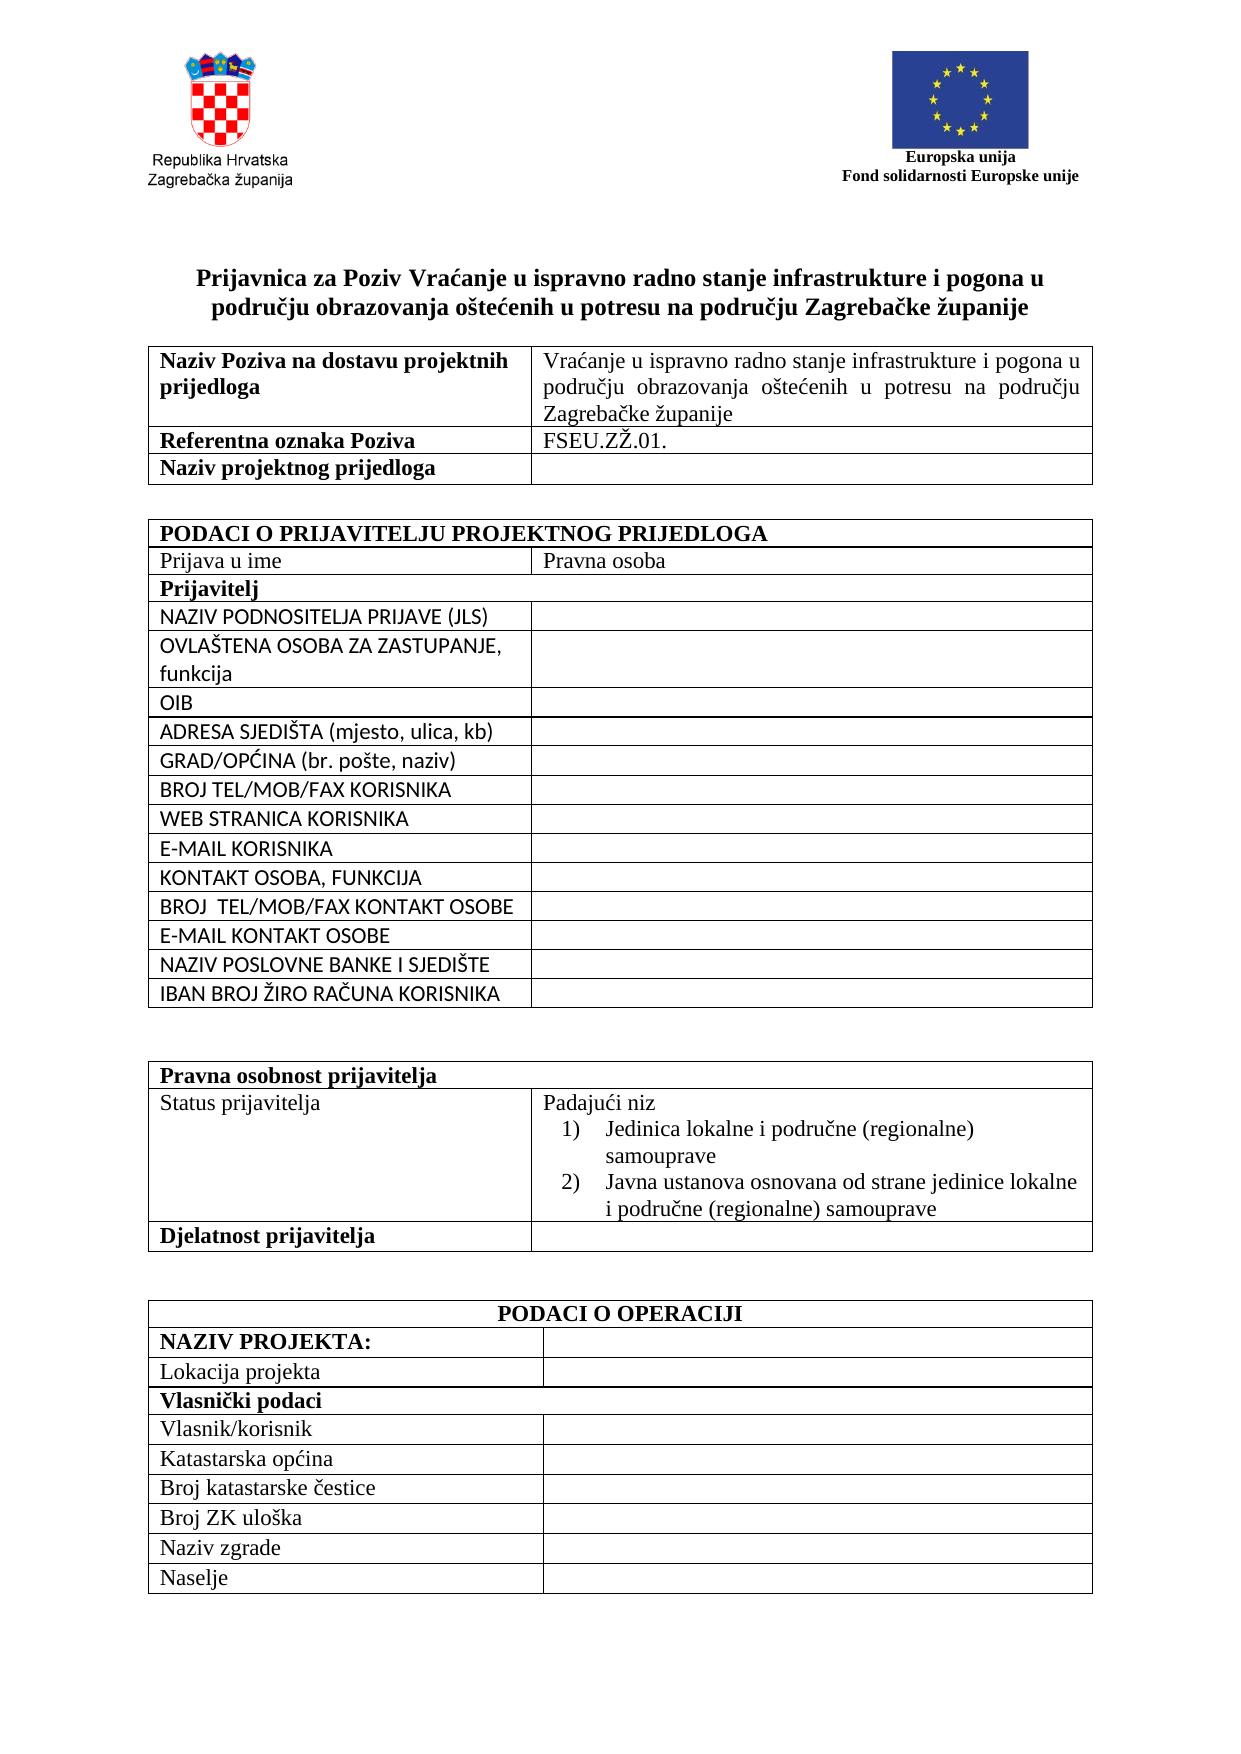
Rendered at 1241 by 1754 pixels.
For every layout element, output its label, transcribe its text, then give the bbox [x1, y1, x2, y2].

table_cell NAZIV PODNOSITELJA PRIJAVE (JLS) [149, 602, 531, 630]
table_cell BROJ TEL/MOB/FAX KORISNIKA [149, 776, 531, 803]
table_cell [532, 631, 1092, 687]
table_cell Naziv zgrade [149, 1534, 543, 1563]
table_cell [532, 688, 1092, 716]
table_cell OVLAŠTENA OSOBA ZA ZASTUPANJE, funkcija [149, 631, 531, 687]
table_cell [532, 950, 1092, 978]
table_cell Lokacija projekta [149, 1358, 543, 1386]
table_cell FSEU.ZŽ.01. [532, 427, 1092, 453]
table_header Naziv Poziva na dostavu projektnih prijedloga [149, 347, 531, 426]
table_cell [532, 892, 1092, 920]
table_cell Naziv projektnog prijedloga [149, 454, 531, 484]
table_cell Prijava u ime [149, 548, 531, 574]
table_cell Referentna oznaka Poziva [149, 427, 531, 453]
table_cell Naselje [149, 1564, 543, 1593]
table_cell Katastarska općina [149, 1445, 543, 1473]
table_cell [532, 776, 1092, 803]
table_cell GRAD/OPĆINA (br. pošte, naziv) [149, 746, 531, 774]
table_cell Djelatnost prijavitelja [149, 1222, 531, 1251]
table_cell Vlasnički podaci [149, 1388, 1092, 1414]
table_cell [532, 1222, 1092, 1251]
table_cell [544, 1564, 1092, 1593]
table_cell [544, 1504, 1092, 1533]
table_cell Vlasnik/korisnik [149, 1415, 543, 1444]
table_cell [532, 805, 1092, 833]
table_cell Pravna osoba [532, 548, 1092, 574]
table_cell [544, 1328, 1092, 1357]
table_cell [544, 1445, 1092, 1473]
table_cell E-MAIL KORISNIKA [149, 834, 531, 862]
table_header Vraćanje u ispravno radno stanje infrastrukture i pogona u području obrazovanja oštećenih u potresu na području Zagrebačke županije [532, 347, 1092, 426]
table_cell Prijavitelj [149, 575, 1092, 601]
table_cell Status prijavitelja [149, 1089, 531, 1221]
table_cell Padajući niz Jedinica lokalne i područne (regionalne) samouprave Javna ustanova osnovana od strane jedinice lokalne i područne (regionalne) samouprave [532, 1089, 1092, 1221]
table_cell [532, 834, 1092, 862]
table_cell [532, 602, 1092, 630]
table_cell [532, 746, 1092, 774]
table_cell [532, 454, 1092, 484]
picture [892, 51, 1029, 150]
table_cell [544, 1358, 1092, 1386]
table_cell [544, 1475, 1092, 1503]
table_header PODACI O PRIJAVITELJU PROJEKTNOG PRIJEDLOGA [149, 520, 1092, 546]
table_cell KONTAKT OSOBA, FUNKCIJA [149, 863, 531, 891]
table_cell [532, 979, 1092, 1007]
table_cell IBAN BROJ ŽIRO RAČUNA KORISNIKA [149, 979, 531, 1007]
table_cell Broj ZK uloška [149, 1504, 543, 1533]
table_cell [532, 718, 1092, 745]
text Prijavnica za Poziv Vraćanje u ispravno radno stanje infrastrukture i pogona u području obrazovanja oštećenih u potresu na području Zagrebačke županije [148, 263, 1092, 321]
table_cell WEB STRANICA KORISNIKA [149, 805, 531, 833]
table_cell [532, 863, 1092, 891]
table_cell E-MAIL KONTAKT OSOBE [149, 921, 531, 949]
table_cell BROJ TEL/MOB/FAX KONTAKT OSOBE [149, 892, 531, 920]
table_cell NAZIV PROJEKTA: [149, 1328, 543, 1357]
picture [147, 51, 293, 190]
table_cell ADRESA SJEDIŠTA (mjesto, ulica, kb) [149, 718, 531, 745]
table_cell [532, 921, 1092, 949]
table_header PODACI O OPERACIJI [149, 1301, 1092, 1327]
table_header Pravna osobnost prijavitelja [149, 1062, 1092, 1088]
table_cell Broj katastarske čestice [149, 1475, 543, 1503]
table_cell [544, 1534, 1092, 1563]
table_cell OIB [149, 688, 531, 716]
table_cell [544, 1415, 1092, 1444]
table_cell NAZIV POSLOVNE BANKE I SJEDIŠTE [149, 950, 531, 978]
